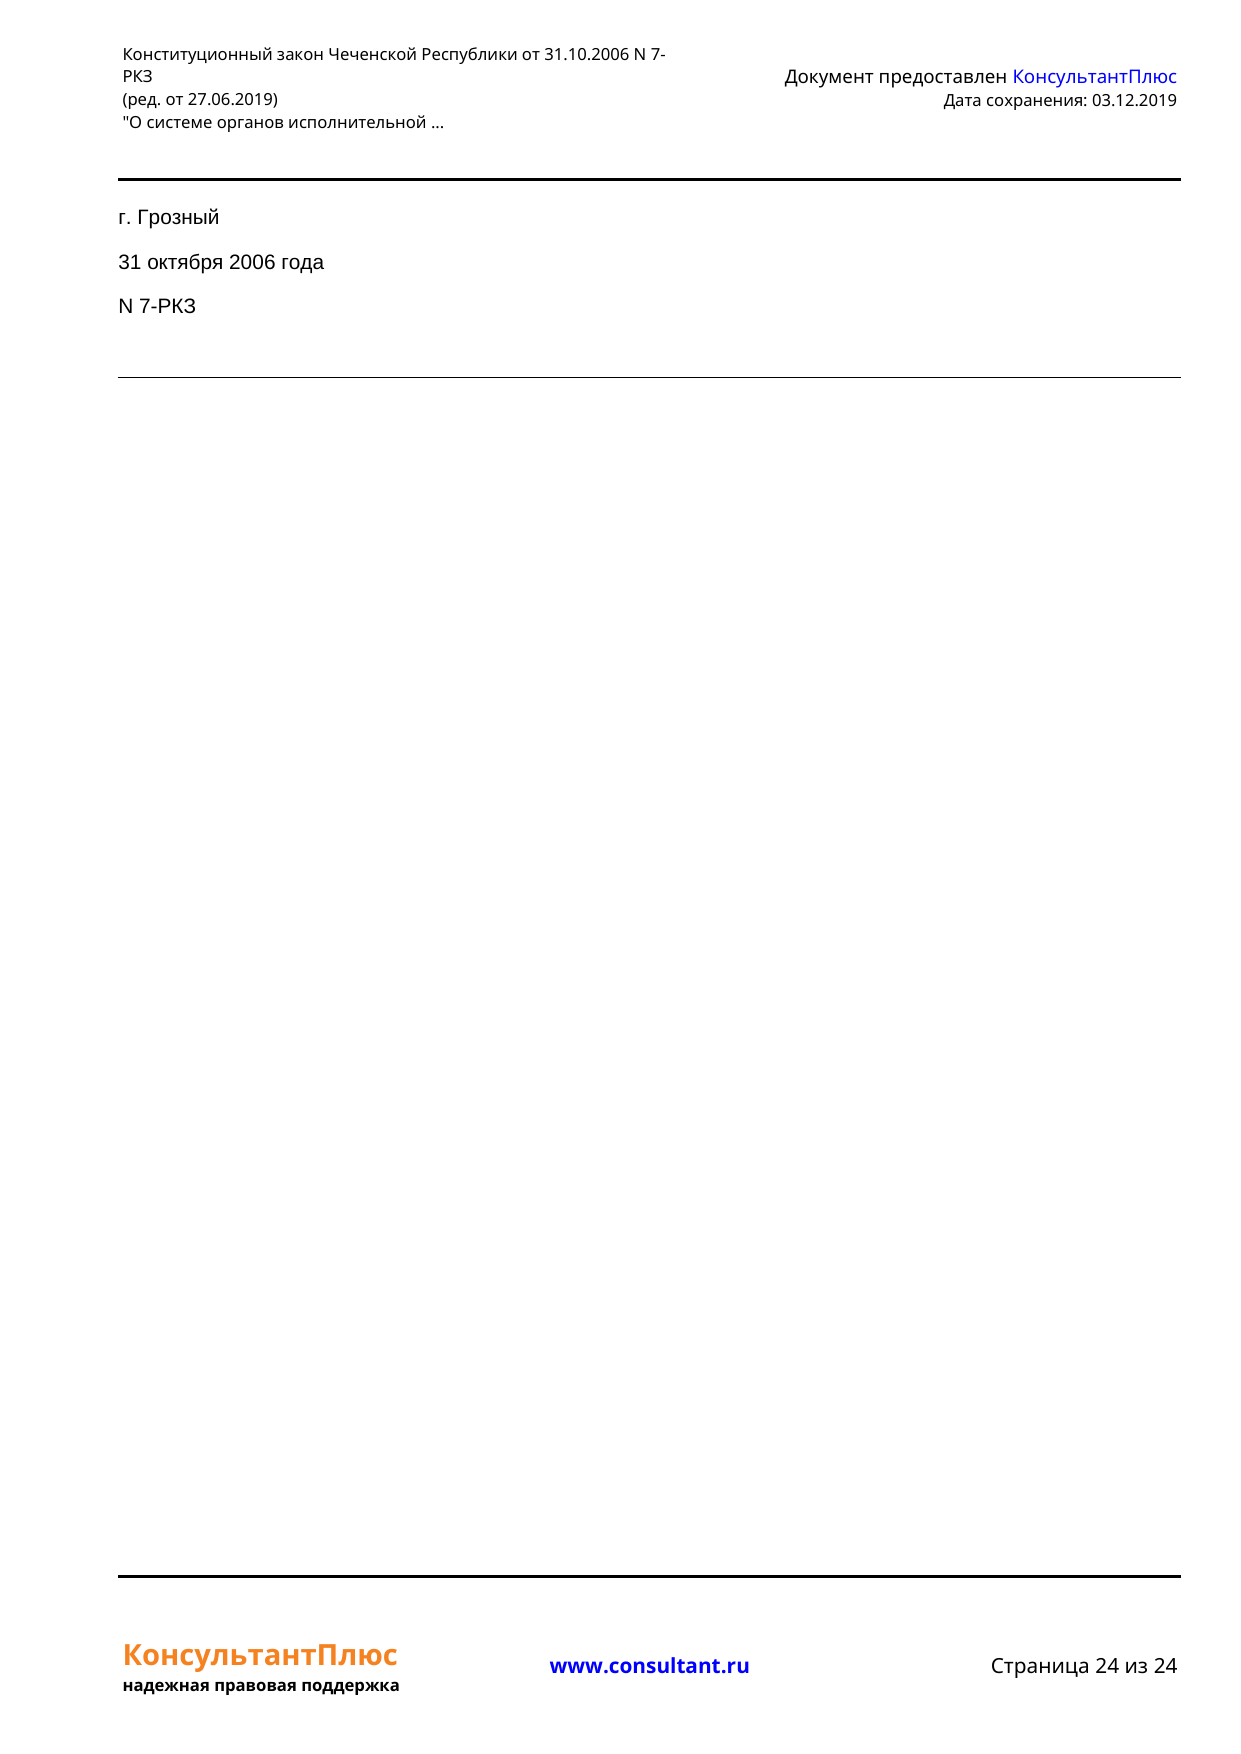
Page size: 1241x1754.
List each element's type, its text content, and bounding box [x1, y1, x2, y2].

text 31 октября 2006 года [118, 249, 1181, 273]
text г. Грозный [118, 205, 1181, 229]
text N 7-РКЗ [118, 294, 1181, 318]
